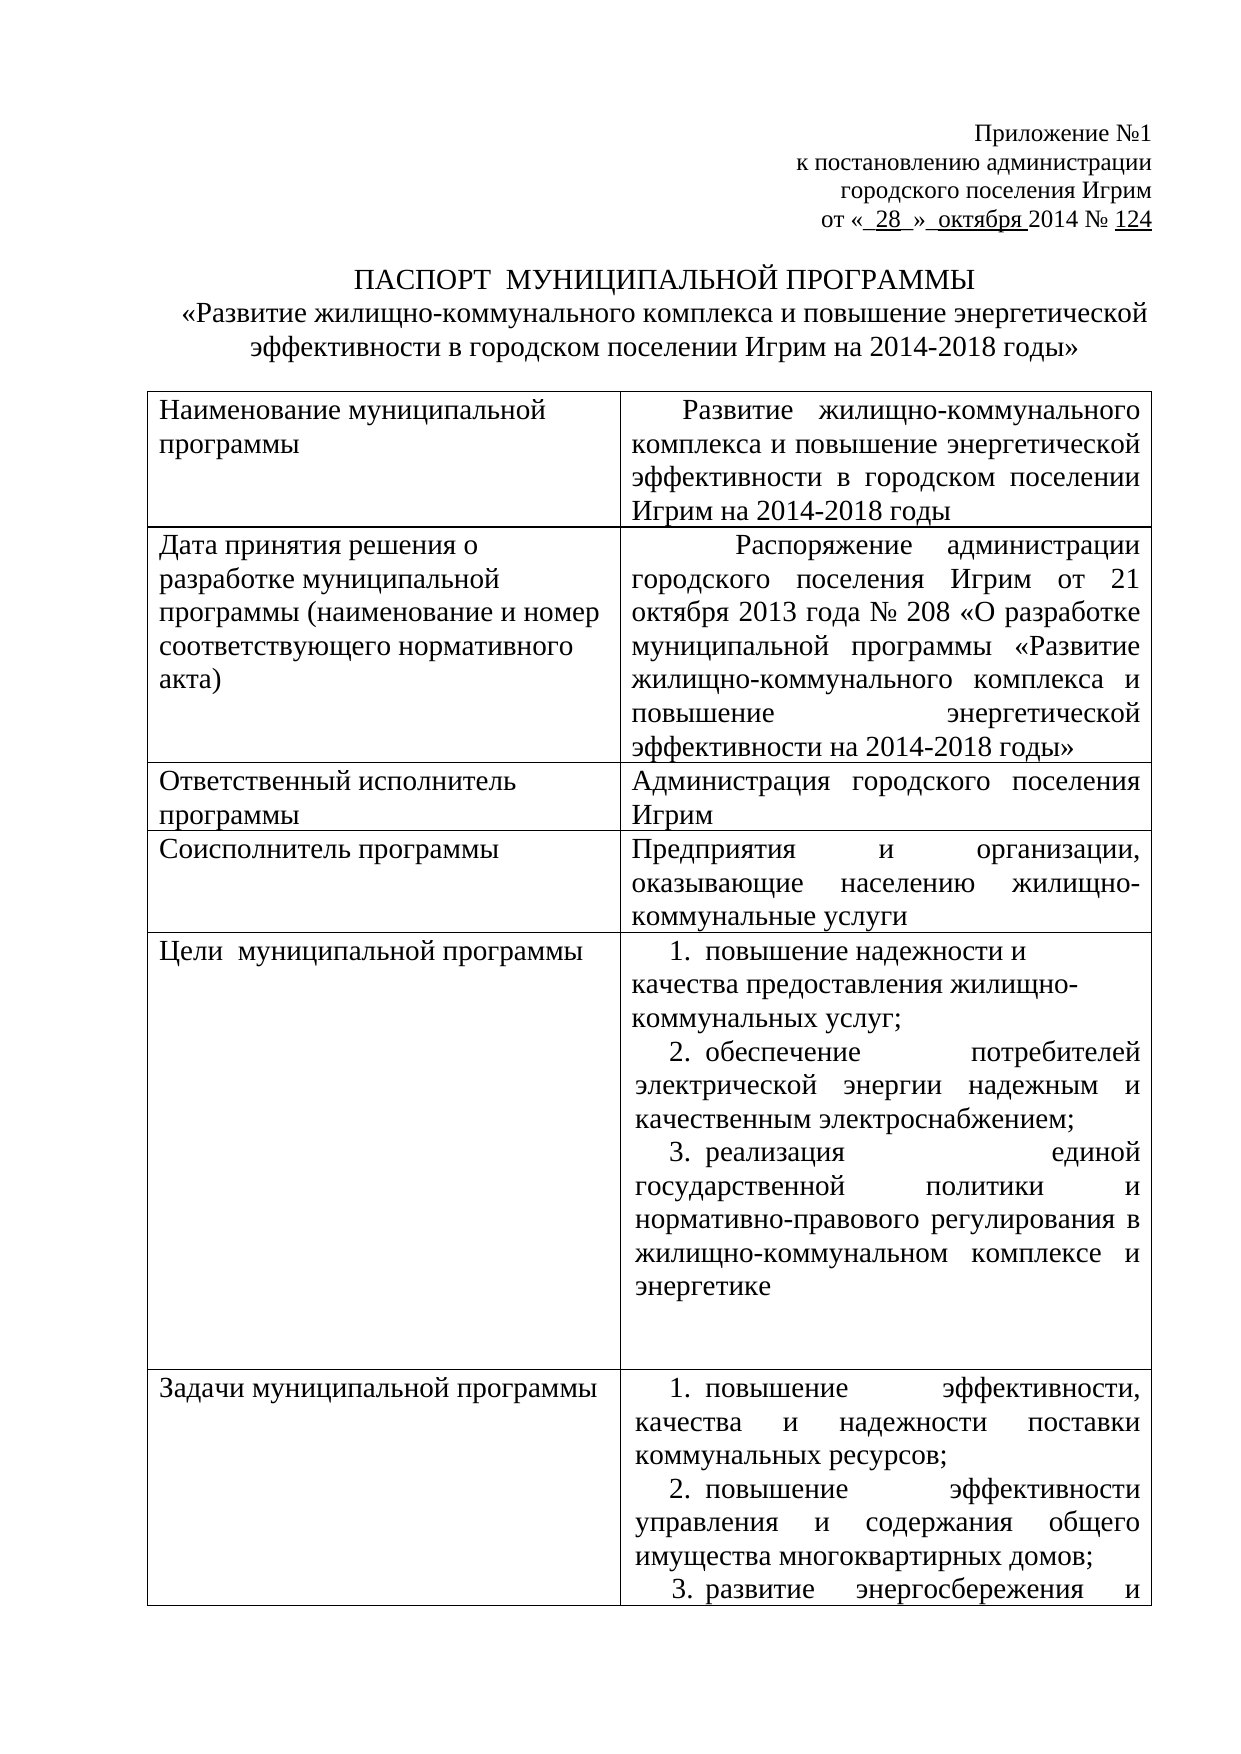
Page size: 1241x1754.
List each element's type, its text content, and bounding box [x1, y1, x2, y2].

table_cell повышение надежности и качества предоставления жилищно-коммунальных услуг; обеспечение потребителей электрической энергии надежным и качественным электроснабжением; реализация единой государственной политики и нормативно-правового регулирования в жилищно-коммунальном комплексе и энергетике [621, 933, 1151, 1369]
table_cell Цели муниципальной программы [148, 933, 620, 1369]
table_cell Предприятия и организации, оказывающие населению жилищно-коммунальные услуги [621, 831, 1151, 932]
text от «_28_»_октября 2014 № 124 [177, 204, 1152, 233]
text «Развитие жилищно-коммунального комплекса и повышение энергетической эффективности в городском поселении Игрим на 2014-2018 годы» [177, 295, 1152, 362]
text городского поселения Игрим [177, 176, 1152, 204]
table_cell Дата принятия решения о разработке муниципальной программы (наименование и номер соответствующего нормативного акта) [148, 528, 620, 762]
table_header Развитие жилищно-коммунального комплекса и повышение энергетической эффективности в городском поселении Игрим на 2014-2018 годы [621, 392, 1151, 526]
text Приложение №1 [177, 118, 1152, 147]
table_header Наименование муниципальной программы [148, 392, 620, 526]
table_cell Администрация городского поселения Игрим [621, 763, 1151, 830]
text ПАСПОРТ МУНИЦИПАЛЬНОЙ ПРОГРАММЫ [177, 262, 1152, 295]
table_cell Соисполнитель программы [148, 831, 620, 932]
text к постановлению администрации [177, 147, 1152, 176]
table_cell Распоряжение администрации городского поселения Игрим от 21 октября 2013 года № 208 «О разработке муниципальной программы «Развитие жилищно-коммунального комплекса и повышение энергетической эффективности на 2014-2018 годы» [621, 528, 1151, 762]
table_cell Ответственный исполнитель программы [148, 763, 620, 830]
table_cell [621, 1370, 1151, 1605]
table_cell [148, 1370, 620, 1605]
